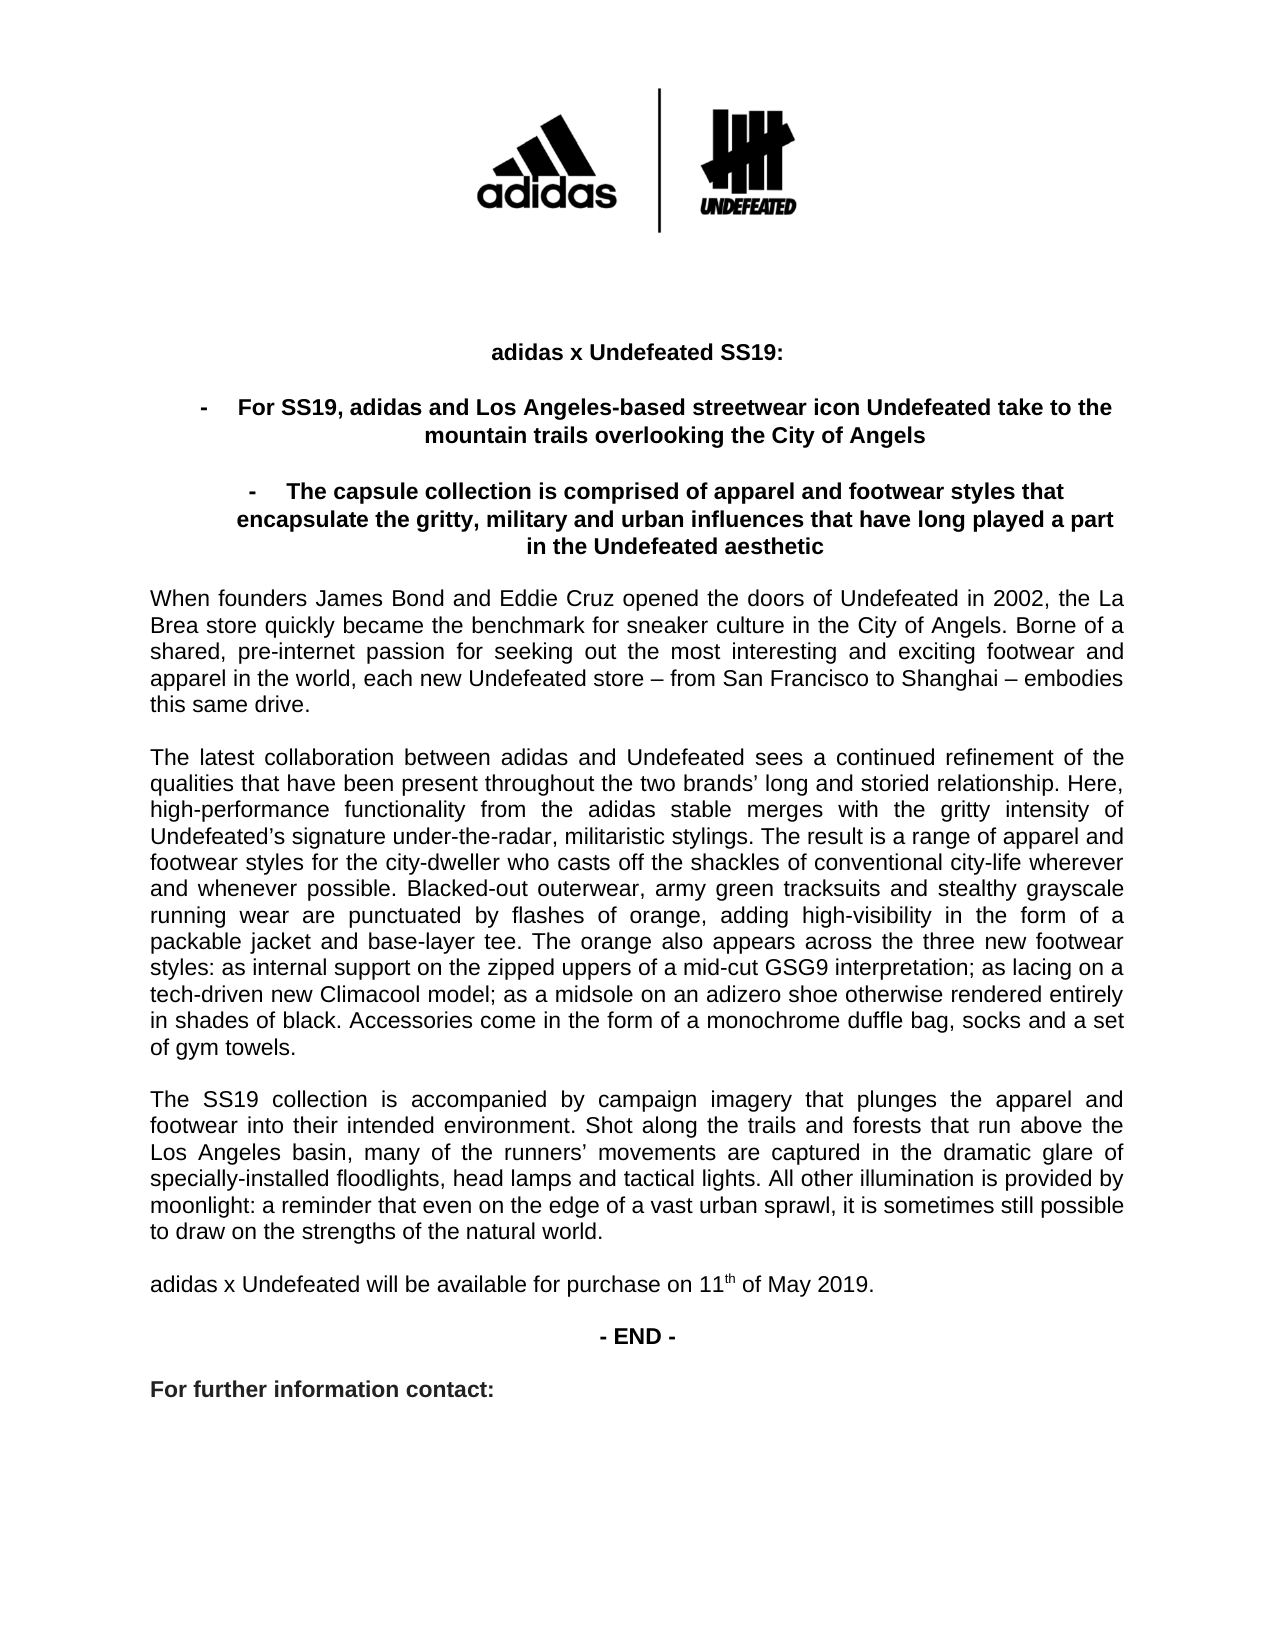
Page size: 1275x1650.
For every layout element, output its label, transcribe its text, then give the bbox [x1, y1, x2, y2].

text When founders James Bond and Eddie Cruz opened the doors of Undefeated in 2002, the La Brea store quickly became the benchmark for sneaker culture in the City of Angels. Borne of a shared, pre-internet passion for seeking out the most interesting and exciting footwear and apparel in the world, each new Undefeated store – from San Francisco to Shanghai – embodies this same drive. [150, 585, 1125, 717]
text For further information contact: [150, 1376, 1125, 1402]
text The latest collaboration between adidas and Undefeated sees a continued refinement of the qualities that have been present throughout the two brands’ long and storied relationship. Here, high-performance functionality from the adidas stable merges with the gritty intensity of Undefeated’s signature under-the-radar, militaristic stylings. The result is a range of apparel and footwear styles for the city-dweller who casts off the shackles of conventional city-life wherever and whenever possible. Blacked-out outerwear, army green tracksuits and stealthy grayscale running wear are punctuated by flashes of orange, adding high-visibility in the form of a packable jacket and base-layer tee. The orange also appears across the three new footwear styles: as internal support on the zipped uppers of a mid-cut GSG9 interpretation; as lacing on a tech-driven new Climacool model; as a midsole on an adizero shoe otherwise rendered entirely in shades of black. Accessories come in the form of a monochrome duffle bag, socks and a set of gym towels. [150, 743, 1125, 1060]
list For SS19, adidas and Los Angeles-based streetwear icon Undefeated take to the mountain trails overlooking the City of Angels [187, 391, 1125, 449]
text The SS19 collection is accompanied by campaign imagery that plunges the apparel and footwear into their intended environment. Shot along the trails and forests that run above the Los Angeles basin, many of the runners’ movements are captured in the dramatic glare of specially-installed floodlights, head lamps and tactical lights. All other illumination is provided by moonlight: a reminder that even on the edge of a vast urban sprawl, it is sometimes still possible to draw on the strengths of the natural world. [150, 1086, 1125, 1244]
list The capsule collection is comprised of apparel and footwear styles that encapsulate the gritty, military and urban influences that have long played a part in the Undefeated aesthetic [187, 475, 1125, 559]
text adidas x Undefeated SS19: [150, 338, 1125, 365]
text adidas x Undefeated will be available for purchase on 11th of May 2019. [150, 1271, 1125, 1297]
text - END - [150, 1323, 1125, 1350]
picture [442, 75, 833, 247]
